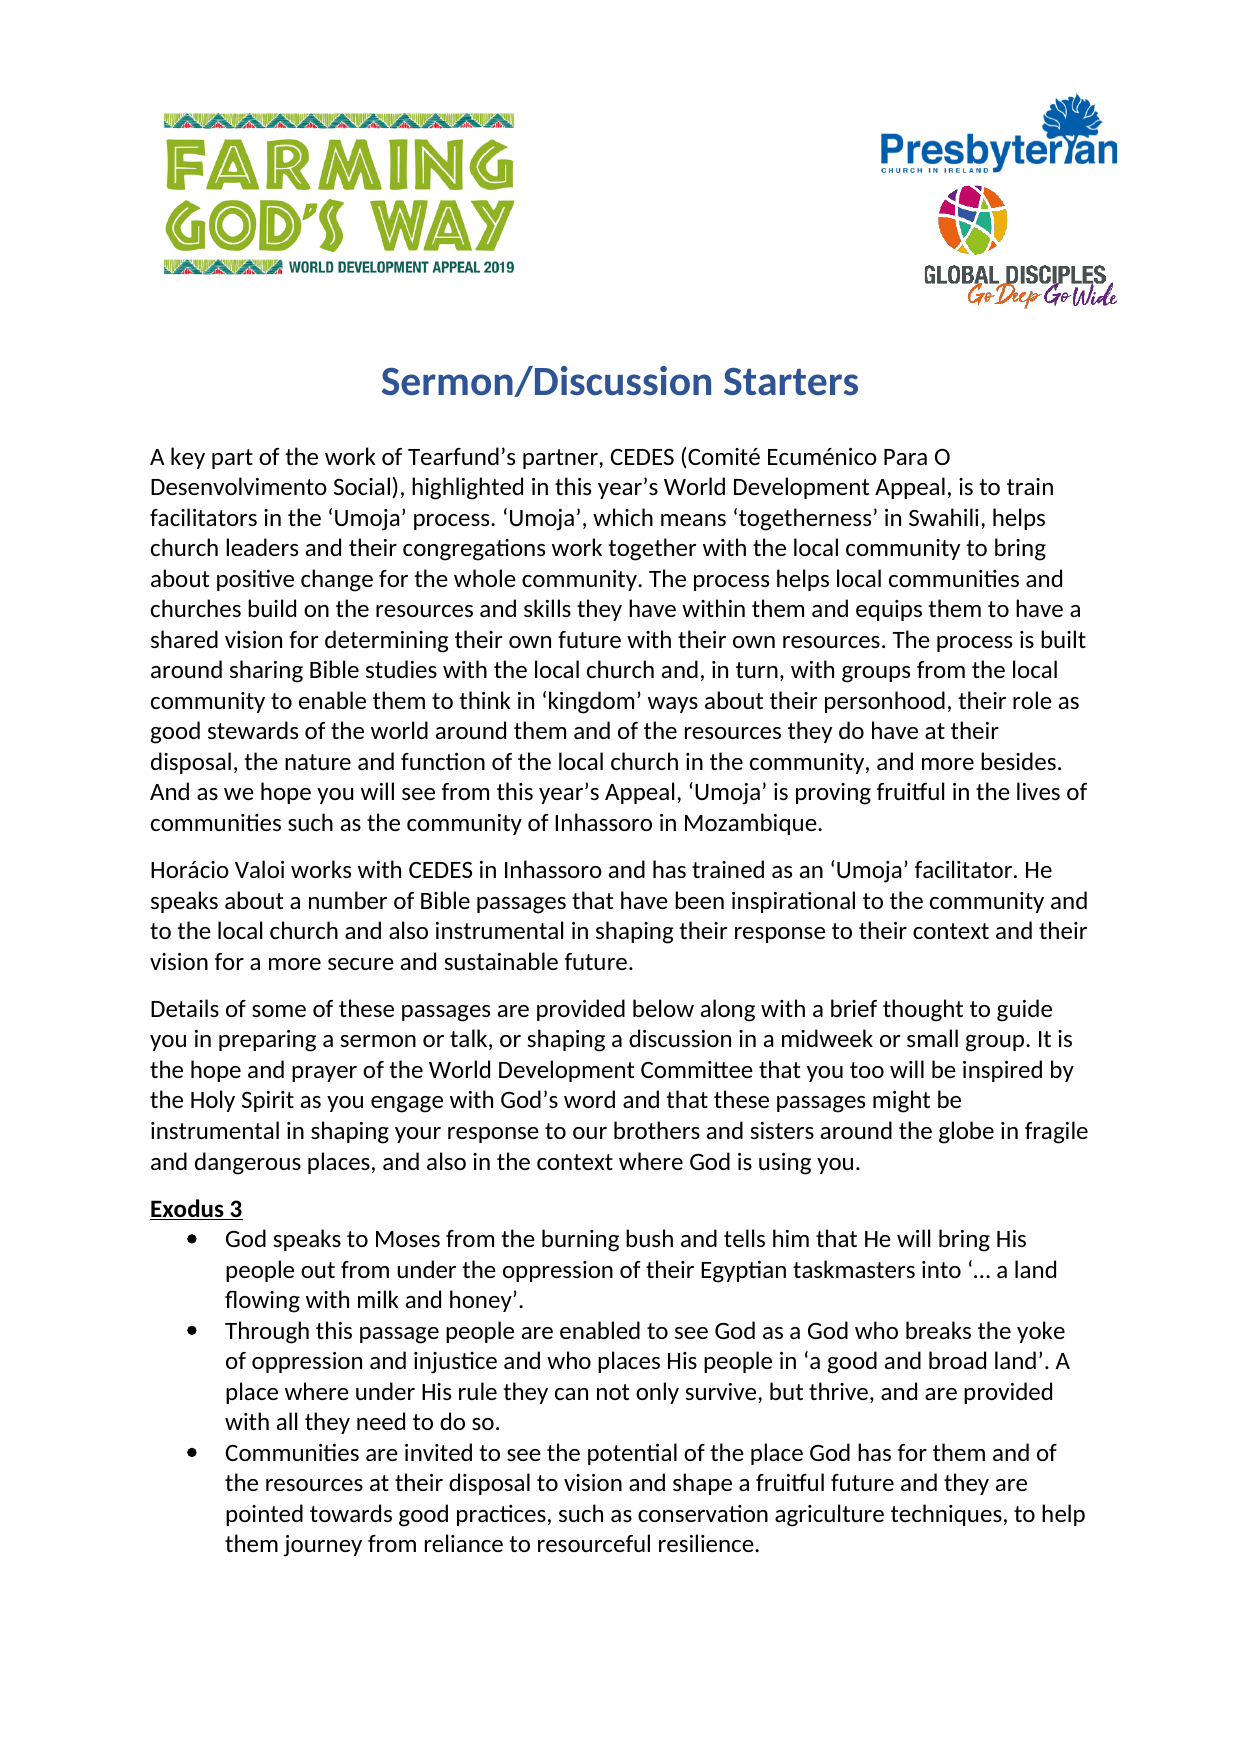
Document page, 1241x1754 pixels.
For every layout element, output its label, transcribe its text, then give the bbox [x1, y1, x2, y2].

picture [923, 185, 1117, 308]
text Exodus 3 [150, 1193, 1090, 1223]
subtitle Sermon/Discussion Starters [150, 355, 1090, 406]
text Horácio Valoi works with CEDES in Inhassoro and has trained as an ‘Umoja’ facilitator. He speaks about a number of Bible passages that have been inspirational to the community and to the local church and also instrumental in shaping their response to their context and their vision for a more secure and sustainable future. [150, 854, 1090, 976]
text Details of some of these passages are provided below along with a brief thought to guide you in preparing a sermon or talk, or shaping a discussion in a midweek or small group. It is the hope and prayer of the World Development Committee that you too will be inspired by the Holy Spirit as you engage with God’s word and that these passages might be instrumental in shaping your response to our brothers and sisters around the globe in fragile and dangerous places, and also in the context where God is using you. [150, 993, 1090, 1176]
picture [881, 92, 1118, 173]
list Through this passage people are enabled to see God as a God who breaks the yoke of oppression and injustice and who places His people in ‘a good and broad land’. A place where under His rule they can not only survive, but thrive, and are provided with all they need to do so. [187, 1315, 1090, 1437]
picture [150, 93, 529, 299]
list God speaks to Moses from the burning bush and tells him that He will bring His people out from under the oppression of their Egyptian taskmasters into ‘… a land flowing with milk and honey’. [187, 1223, 1090, 1315]
list Communities are invited to see the potential of the place God has for them and of the resources at their disposal to vision and shape a fruitful future and they are pointed towards good practices, such as conservation agriculture techniques, to help them journey from reliance to resourceful resilience. [187, 1437, 1090, 1587]
text A key part of the work of Tearfund’s partner, CEDES (Comité Ecuménico Para O Desenvolvimento Social), highlighted in this year’s World Development Appeal, is to train facilitators in the ‘Umoja’ process. ‘Umoja’, which means ‘togetherness’ in Swahili, helps church leaders and their congregations work together with the local community to bring about positive change for the whole community. The process helps local communities and churches build on the resources and skills they have within them and equips them to have a shared vision for determining their own future with their own resources. The process is built around sharing Bible studies with the local church and, in turn, with groups from the local community to enable them to think in ‘kingdom’ ways about their personhood, their role as good stewards of the world around them and of the resources they do have at their disposal, the nature and function of the local church in the community, and more besides. And as we hope you will see from this year’s Appeal, ‘Umoja’ is proving fruitful in the lives of communities such as the community of Inhassoro in Mozambique. [150, 410, 1090, 838]
